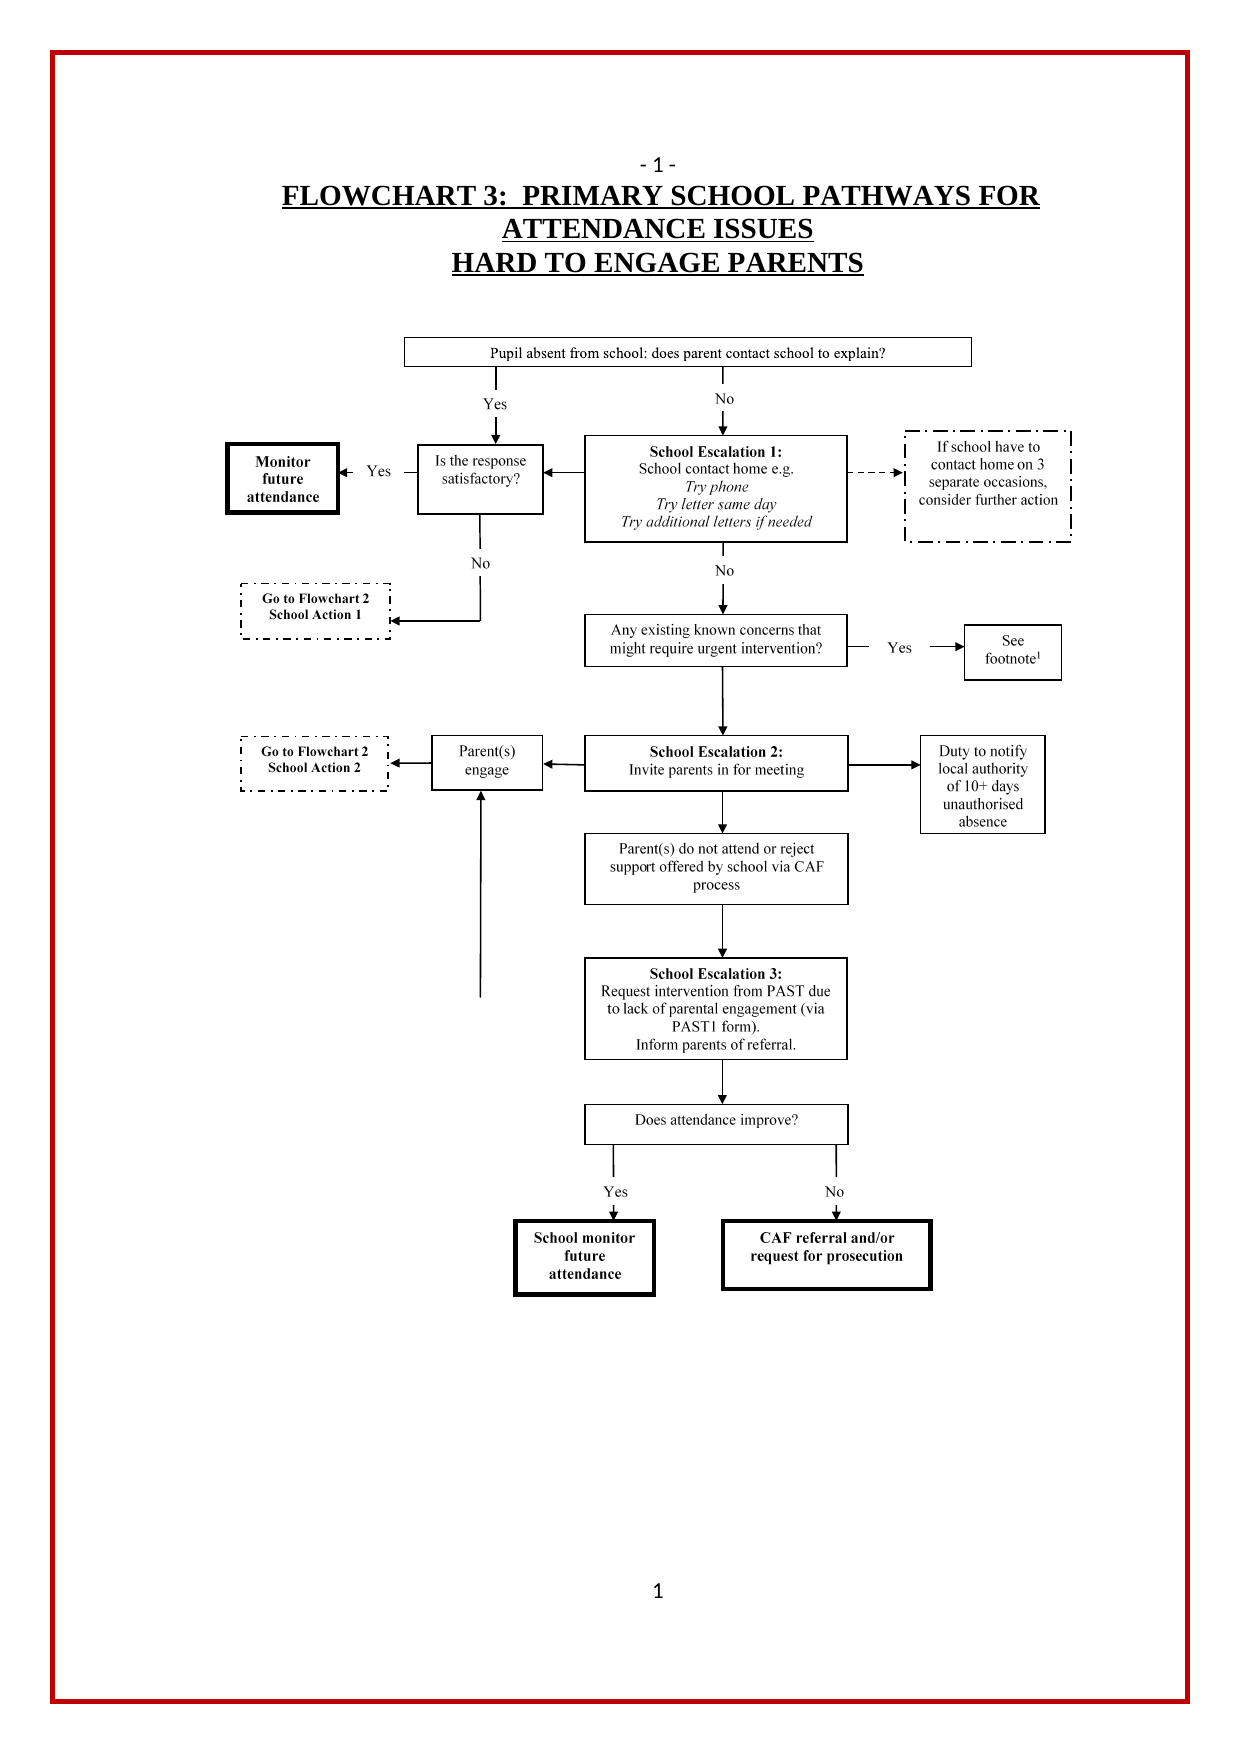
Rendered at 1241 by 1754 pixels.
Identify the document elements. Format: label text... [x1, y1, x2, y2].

text HARD TO ENGAGE PARENTS [225, 245, 1090, 279]
text FLOWCHART 3: PRIMARY SCHOOL pathways FOR ATTENDANCE ISSUES [225, 178, 1090, 245]
